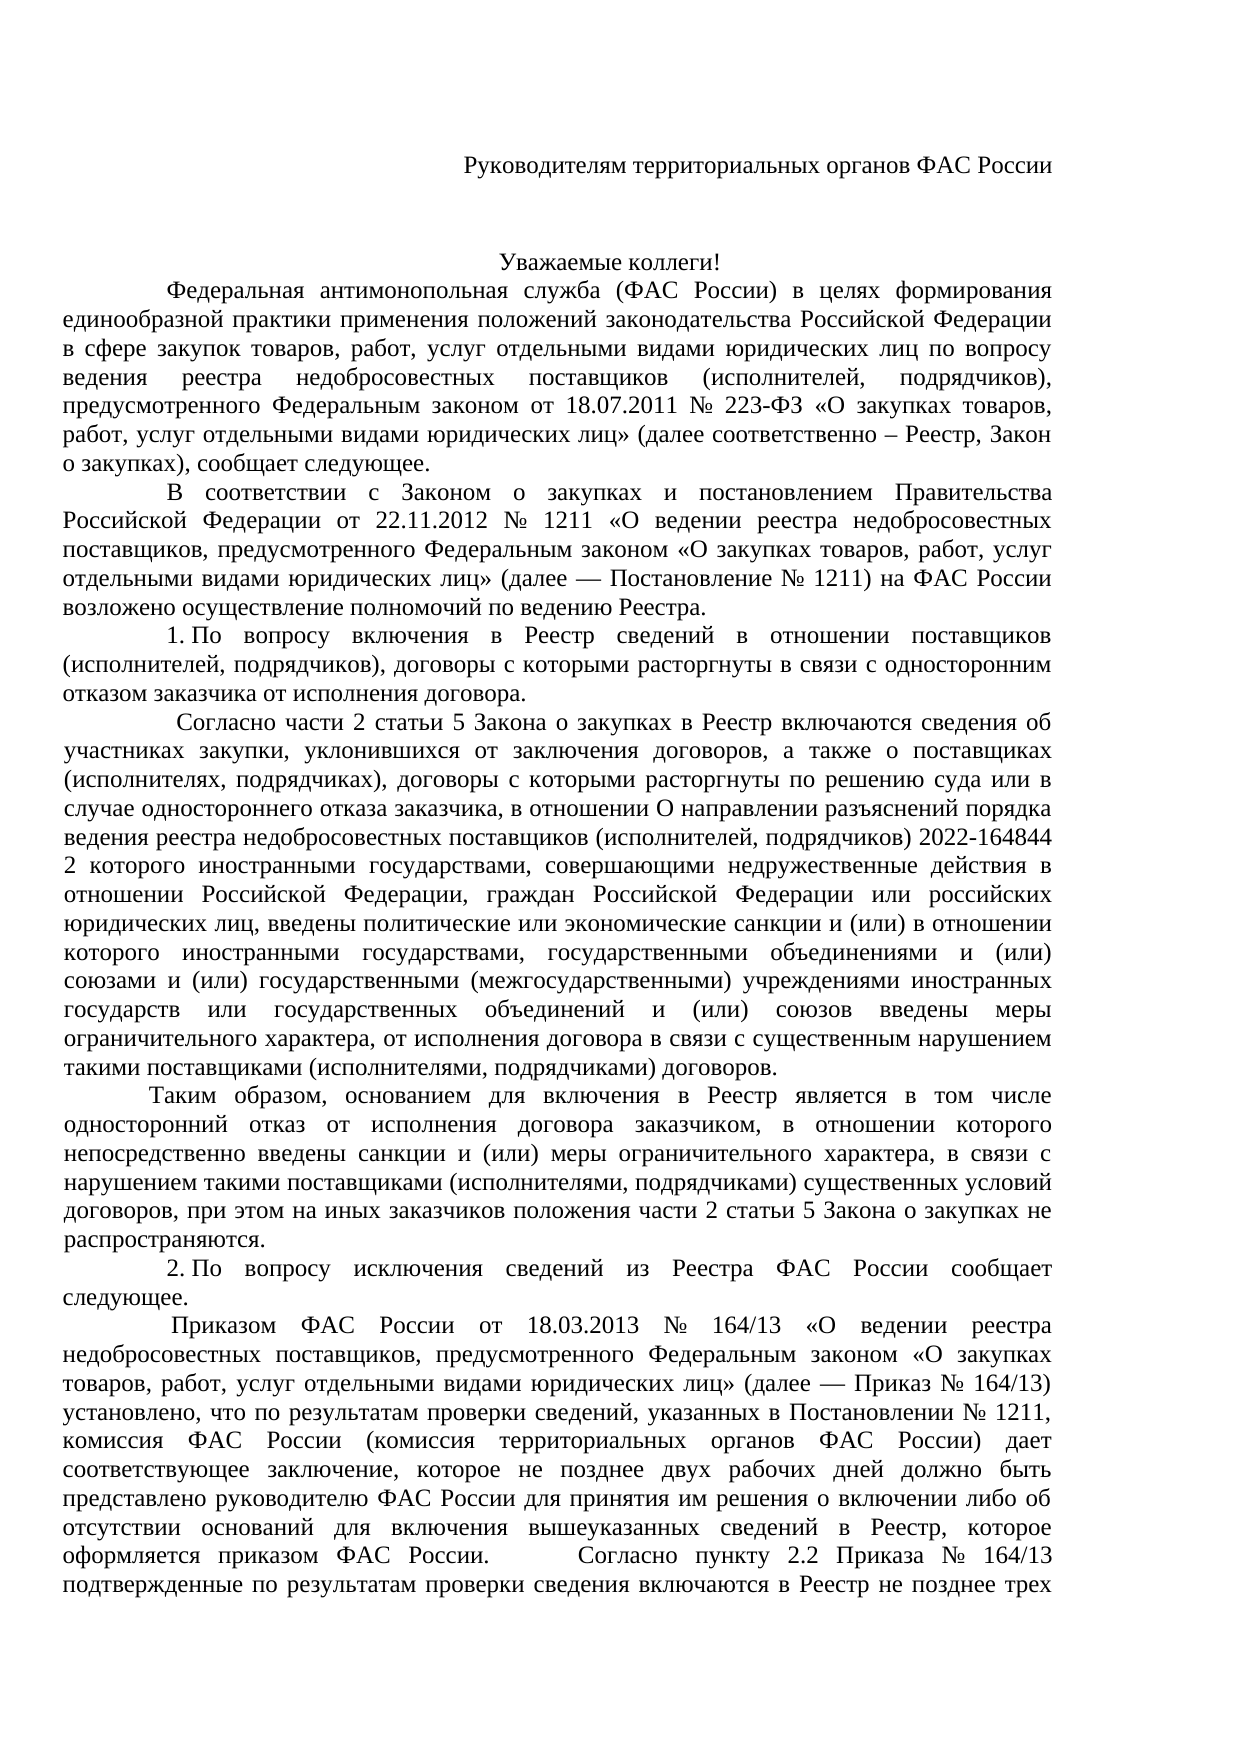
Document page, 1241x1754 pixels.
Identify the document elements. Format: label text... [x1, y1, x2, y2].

text Уважаемые коллеги! [62, 247, 1053, 276]
text В соответствии с Законом о закупках и постановлением Правительства Российской Федерации от 22.11.2012 № 1211 «О ведении реестра недобросовестных поставщиков, предусмотренного Федеральным законом «О закупках товаров, работ, услуг отдельными видами юридических лиц» (далее — Постановление № 1211) на ФАС России возложено осуществление полномочий по ведению Реестра. [62, 477, 1053, 621]
list По вопросу включения в Реестр сведений в отношении поставщиков (исполнителей, подрядчиков), договоры с которыми расторгнуты в связи с односторонним отказом заказчика от исполнения договора. [62, 621, 1053, 707]
list По вопросу исключения сведений из Реестра ФАС России сообщает следующее. [62, 1253, 1053, 1311]
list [62, 1311, 1053, 1598]
text Федеральная антимонопольная служба (ФАС России) в целях формирования единообразной практики применения положений законодательства Российской Федерации в сфере закупок товаров, работ, услуг отдельными видами юридических лиц по вопросу ведения реестра недобросовестных поставщиков (исполнителей, подрядчиков), предусмотренного Федеральным законом от 18.07.2011 № 223-ФЗ «О закупках товаров, работ, услуг отдельными видами юридических лиц» (далее соответственно – Реестр, Закон о закупках), сообщает следующее. [62, 276, 1053, 477]
text Руководителям территориальных органов ФАС России [62, 150, 1053, 179]
list Таким образом, основанием для включения в Реестр является в том числе односторонний отказ от исполнения договора заказчиком, в отношении которого непосредственно введены санкции и (или) меры ограничительного характера, в связи с нарушением такими поставщиками (исполнителями, подрядчиками) существенных условий договоров, при этом на иных заказчиков положения части 2 статьи 5 Закона о закупках не распространяются. [64, 1081, 1053, 1253]
list Согласно части 2 статьи 5 Закона о закупках в Реестр включаются сведения об участниках закупки, уклонившихся от заключения договоров, а также о поставщиках (исполнителях, подрядчиках), договоры с которыми расторгнуты по решению суда или в случае одностороннего отказа заказчика, в отношении О направлении разъяснений порядка ведения реестра недобросовестных поставщиков (исполнителей, подрядчиков) 2022-164844 2 которого иностранными государствами, совершающими недружественные действия в отношении Российской Федерации, граждан Российской Федерации или российских юридических лиц, введены политические или экономические санкции и (или) в отношении которого иностранными государствами, государственными объединениями и (или) союзами и (или) государственными (межгосударственными) учреждениями иностранных государств или государственных объединений и (или) союзов введены меры ограничительного характера, от исполнения договора в связи с существенным нарушением такими поставщиками (исполнителями, подрядчиками) договоров. [64, 707, 1053, 1081]
